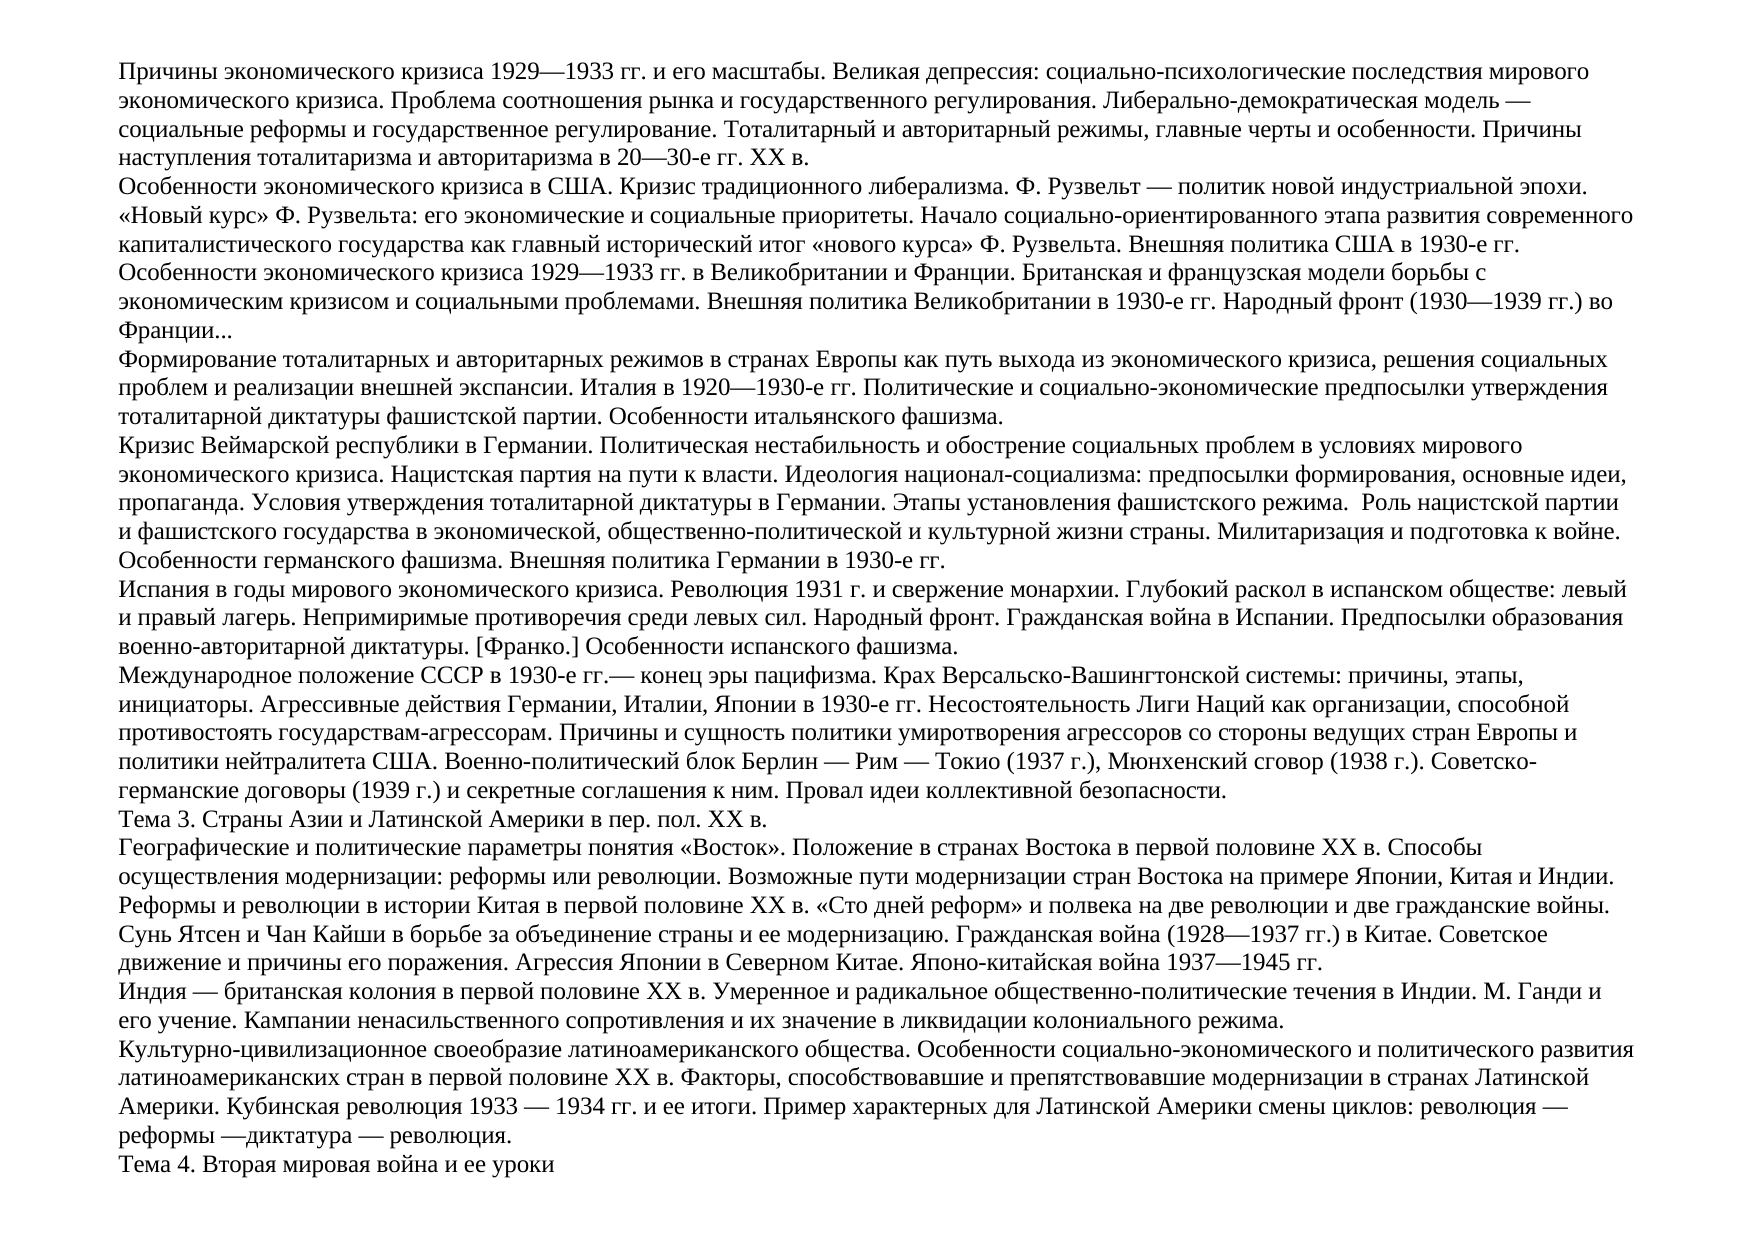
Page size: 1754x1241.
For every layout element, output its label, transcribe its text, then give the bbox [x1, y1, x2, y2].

text Индия — британская колония в первой половине XX в. Умеренное и радикальное общественно-политические течения в Индии. М. Ганди и его учение. Кампании ненасильственного сопротивления и их значение в ликвидации колониального режима. [118, 976, 1636, 1034]
text Особенности экономического кризиса 1929—1933 гг. в Великобритании и Франции. Британская и французская модели борьбы с экономическим кризисом и социальными проблемами. Внешняя политика Великобритании в 1930-е гг. Народный фронт (1930—1939 гг.) во Франции... [118, 257, 1636, 344]
text Реформы и революции в истории Китая в первой половине XX в. «Сто дней реформ» и полвека на две революции и две гражданские войны. Сунь Ятсен и Чан Кайши в борьбе за объединение страны и ее модернизацию. Гражданская война (1928—1937 гг.) в Китае. Советское движение и причины его поражения. Агрессия Японии в Северном Китае. Японо-китайская война 1937—1945 гг. [118, 890, 1636, 976]
text Тема 4. Вторая мировая война и ее уроки [118, 1149, 1636, 1177]
text Кризис Веймарской республики в Германии. Политическая нестабильность и обострение социальных проблем в условиях мирового экономического кризиса. Нацистская партия на пути к власти. Идеология национал-социализма: предпосылки формирования, основные идеи, пропаганда. Условия утверждения тоталитарной диктатуры в Германии. Этапы установления фашистского режима. Роль нацистской партии и фашистского государства в экономической, общественно-политической и культурной жизни страны. Милитаризация и подготовка к войне. Особенности гер­манского фашизма. Внешняя политика Германии в 1930-е гг. [118, 430, 1636, 574]
text Тема 3. Страны Азии и Латинской Америки в пер. пол. XX в. [118, 804, 1636, 832]
text Испания в годы мирового экономического кризиса. Революция 1931 г. и свержение монархии. Глубокий раскол в испанском обществе: левый и правый лагерь. Непримиримые противоречия среди левых сил. Народный фронт. Гражданская война в Испании. Предпосылки образования военно-авторитарной диктатуры. [Франко.] Особенности испанского фашизма. [118, 574, 1636, 660]
text Причины экономического кризиса 1929—1933 гг. и его масштабы. Великая депрессия: социально-психологические последствия мирового экономического кризиса. Проблема соотношения рынка и государственного регулирования. Либерально-демократическая модель — социальные реформы и государственное регулирование. Тоталитарный и авторитарный режимы, главные черты и особенности. Причины наступления тоталитаризма и авторитаризма в 20—30-е гг. XX в. [118, 56, 1636, 171]
text Международное положение СССР в 1930-е гг.— конец эры пацифизма. Крах Версальско-Вашингтонской системы: причины, этапы, инициаторы. Агрессивные действия Германии, Италии, Японии в 1930-е гг. Несостоятельность Лиги Наций как организации, способной противостоять государствам-агрессорам. Причины и сущность политики умиротворения агрессоров со стороны ведущих стран Европы и политики нейтралитета США. Военно-политический блок Берлин — Рим — Токио (1937 г.), Мюнхенский сговор (1938 г.). Советско-германские договоры (1939 г.) и секретные со­глашения к ним. Провал идеи коллективной безопасности. [118, 660, 1636, 804]
text Культурно-цивилизационное своеобразие латиноамериканского общества. Особенности социально-экономического и политического развития латиноамериканских стран в первой половине XX в. Факторы, способствовавшие и препятствовавшие модернизации в странах Латинской Америки. Кубинская революция 1933 — 1934 гг. и ее итоги. Пример характерных для Латинской Америки смены циклов: революция — реформы —диктатура — революция. [118, 1034, 1636, 1149]
text Географические и политические параметры понятия «Восток». Положение в странах Востока в первой половине XX в. Способы осуществления модернизации: реформы или революции. Возможные пути модернизации стран Востока на примере Японии, Китая и Индии. [118, 832, 1636, 890]
text Особенности экономического кризиса в США. Кризис традиционного либерализма. Ф. Рузвельт — политик новой индустриальной эпохи. «Новый курс» Ф. Рузвельта: его экономические и социальные приоритеты. Начало социально-ориентированного этапа развития современного капиталистического государства как главный исторический итог «нового курса» Ф. Рузвельта. Внешняя политика США в 1930-е гг. [118, 171, 1636, 257]
text Формирование тоталитарных и авторитарных режимов в странах Европы как путь выхода из экономического кризиса, решения социальных проблем и реализации внешней экспансии. Италия в 1920—1930-е гг. Политические и социально-экономические предпосылки утверждения тоталитарной диктатуры фашистской партии. Особенности итальянского фашизма. [118, 344, 1636, 430]
